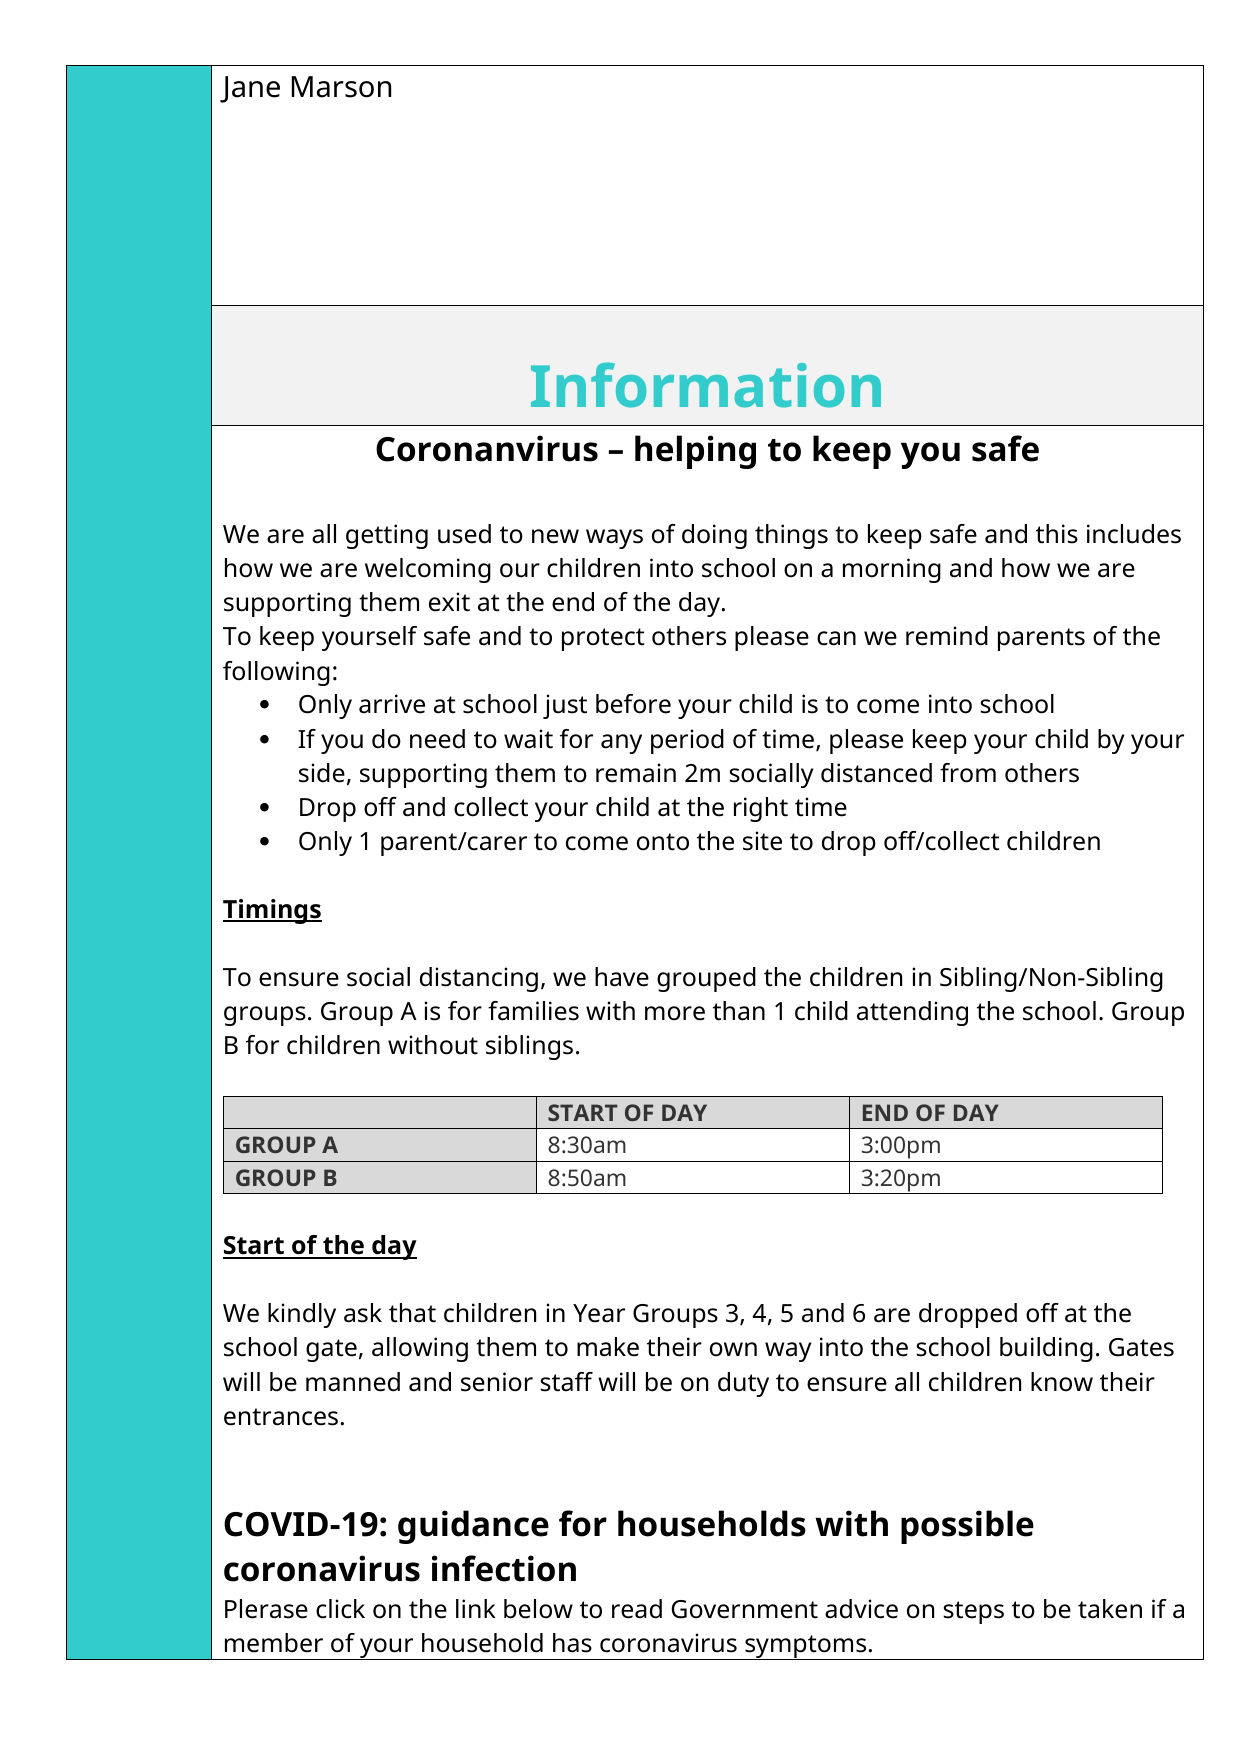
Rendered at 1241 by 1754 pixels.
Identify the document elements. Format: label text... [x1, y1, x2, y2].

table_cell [212, 66, 1203, 305]
table_cell Information [212, 306, 1203, 425]
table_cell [212, 426, 1203, 1659]
